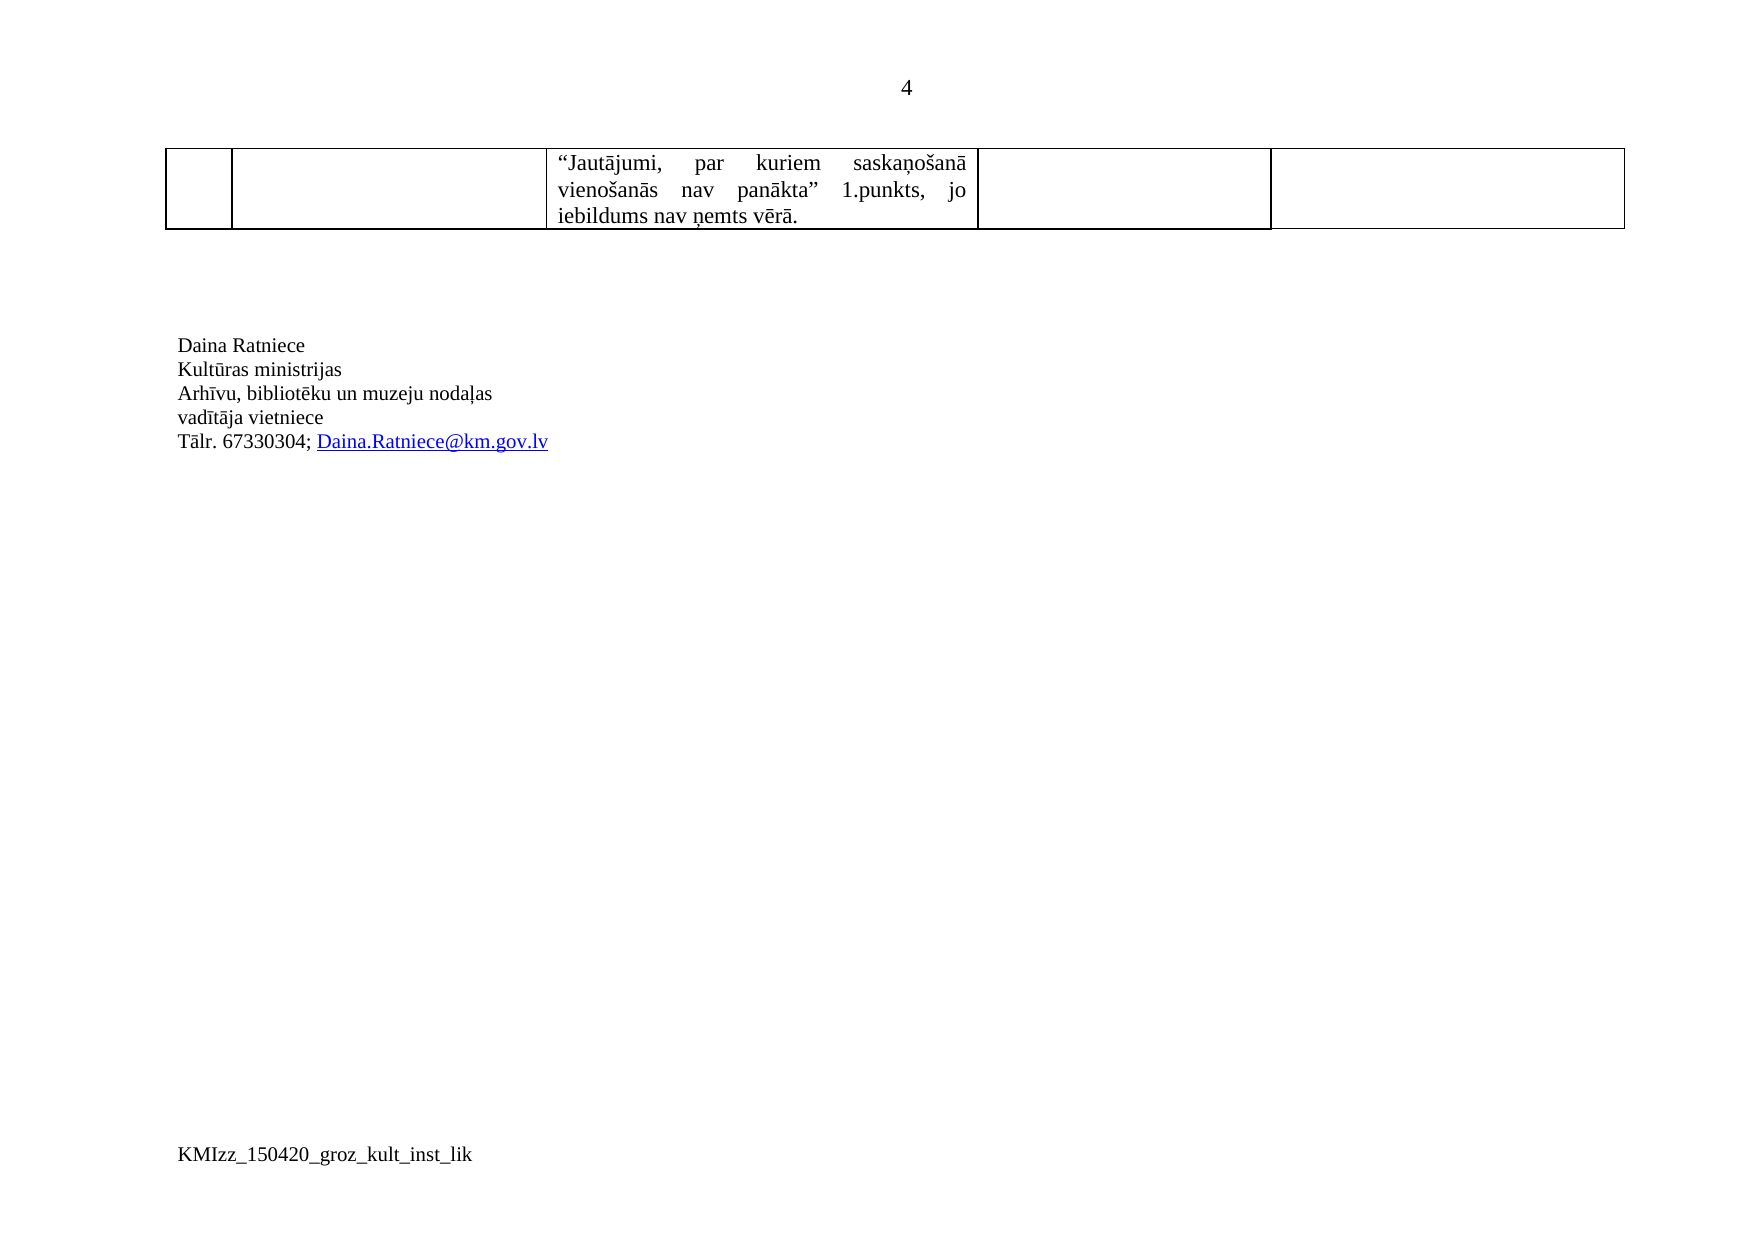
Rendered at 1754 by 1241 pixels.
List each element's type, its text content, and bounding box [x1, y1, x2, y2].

text vadītāja vietniece [177, 405, 1636, 429]
table_cell 1. [167, 149, 231, 228]
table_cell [233, 149, 546, 228]
text Daina Ratniece [177, 333, 1636, 357]
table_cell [979, 149, 1270, 228]
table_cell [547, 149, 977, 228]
text Kultūras ministrijas [177, 357, 1636, 381]
text Tālr. 67330304; Daina.Ratniece@km.gov.lv [177, 429, 1636, 453]
text Arhīvu, bibliotēku un muzeju nodaļas [177, 381, 1636, 405]
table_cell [1272, 149, 1624, 228]
